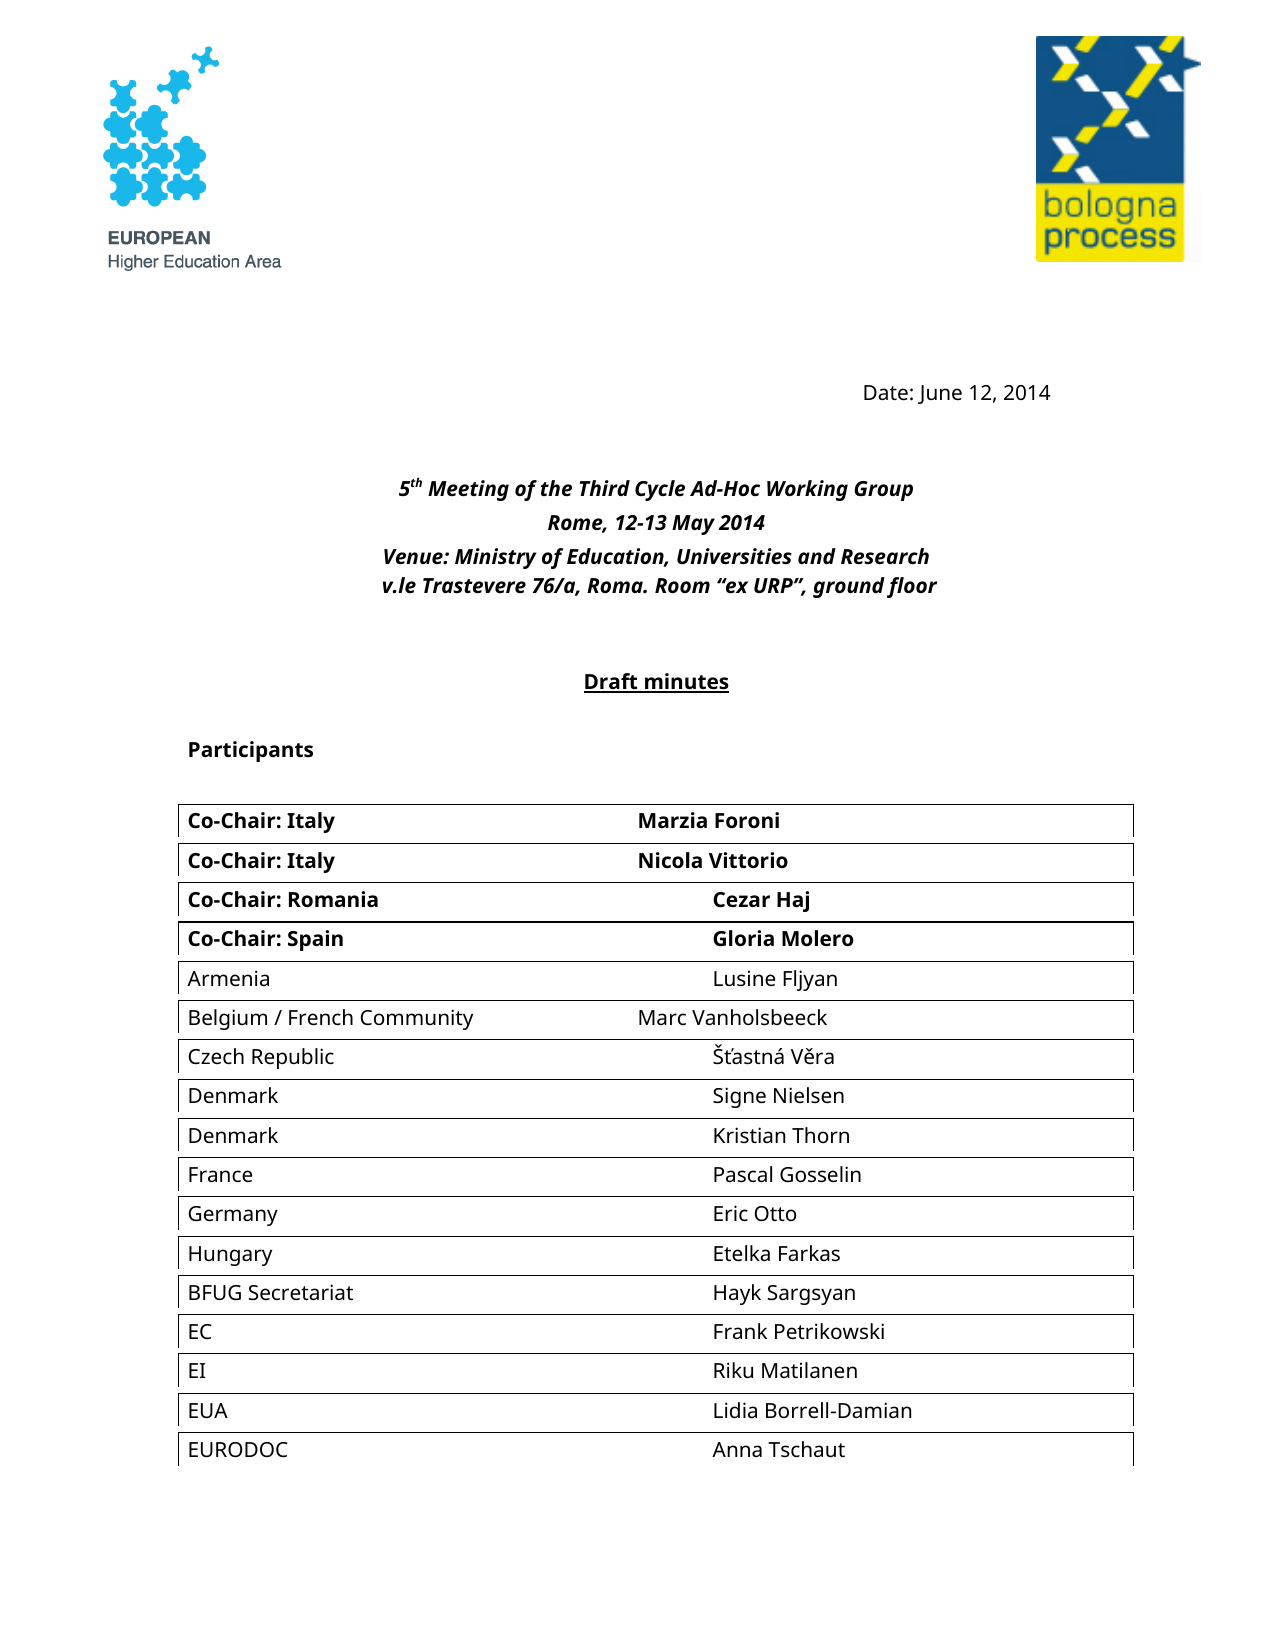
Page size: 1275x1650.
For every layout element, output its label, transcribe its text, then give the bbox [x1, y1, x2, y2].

text v.le Trastevere 76/a, Roma. Room “ex URP”, ground floor [187, 571, 1125, 599]
text Co-Chair: Spain Gloria Molero [179, 923, 1133, 955]
text EI Riku Matilanen [179, 1354, 1133, 1387]
text Czech Republic Šťastná Věra [179, 1040, 1133, 1073]
picture [0, 0, 404, 328]
text Co-Chair: Italy Marzia Foroni [179, 805, 1133, 837]
text BFUG Secretariat Hayk Sargsyan [179, 1276, 1133, 1308]
text Co-Chair: Romania Cezar Haj [179, 883, 1133, 916]
text Rome, 12-13 May 2014 [187, 508, 1125, 537]
text Germany Eric Otto [179, 1197, 1133, 1230]
text Participants [187, 735, 1125, 764]
text EUA Lidia Borrell-Damian [179, 1394, 1133, 1426]
text Belgium / French Community Marc Vanholsbeeck [179, 1001, 1133, 1033]
text Denmark Signe Nielsen [179, 1080, 1133, 1112]
text 5th Meeting of the Third Cycle Ad-Hoc Working Group [187, 474, 1125, 503]
text EC Frank Petrikowski [179, 1315, 1133, 1348]
picture [1036, 36, 1201, 262]
text Draft minutes [187, 667, 1125, 696]
text Venue: Ministry of Education, Universities and Research [187, 542, 1125, 571]
text Denmark Kristian Thorn [179, 1119, 1133, 1151]
text Armenia Lusine Fljyan [179, 962, 1133, 994]
text Date: June 12, 2014 [787, 378, 1125, 406]
text Hungary Etelka Farkas [179, 1237, 1133, 1269]
text EURODOC Anna Tschaut [179, 1433, 1133, 1466]
text Co-Chair: Italy Nicola Vittorio [179, 844, 1133, 876]
text France Pascal Gosselin [179, 1158, 1133, 1191]
